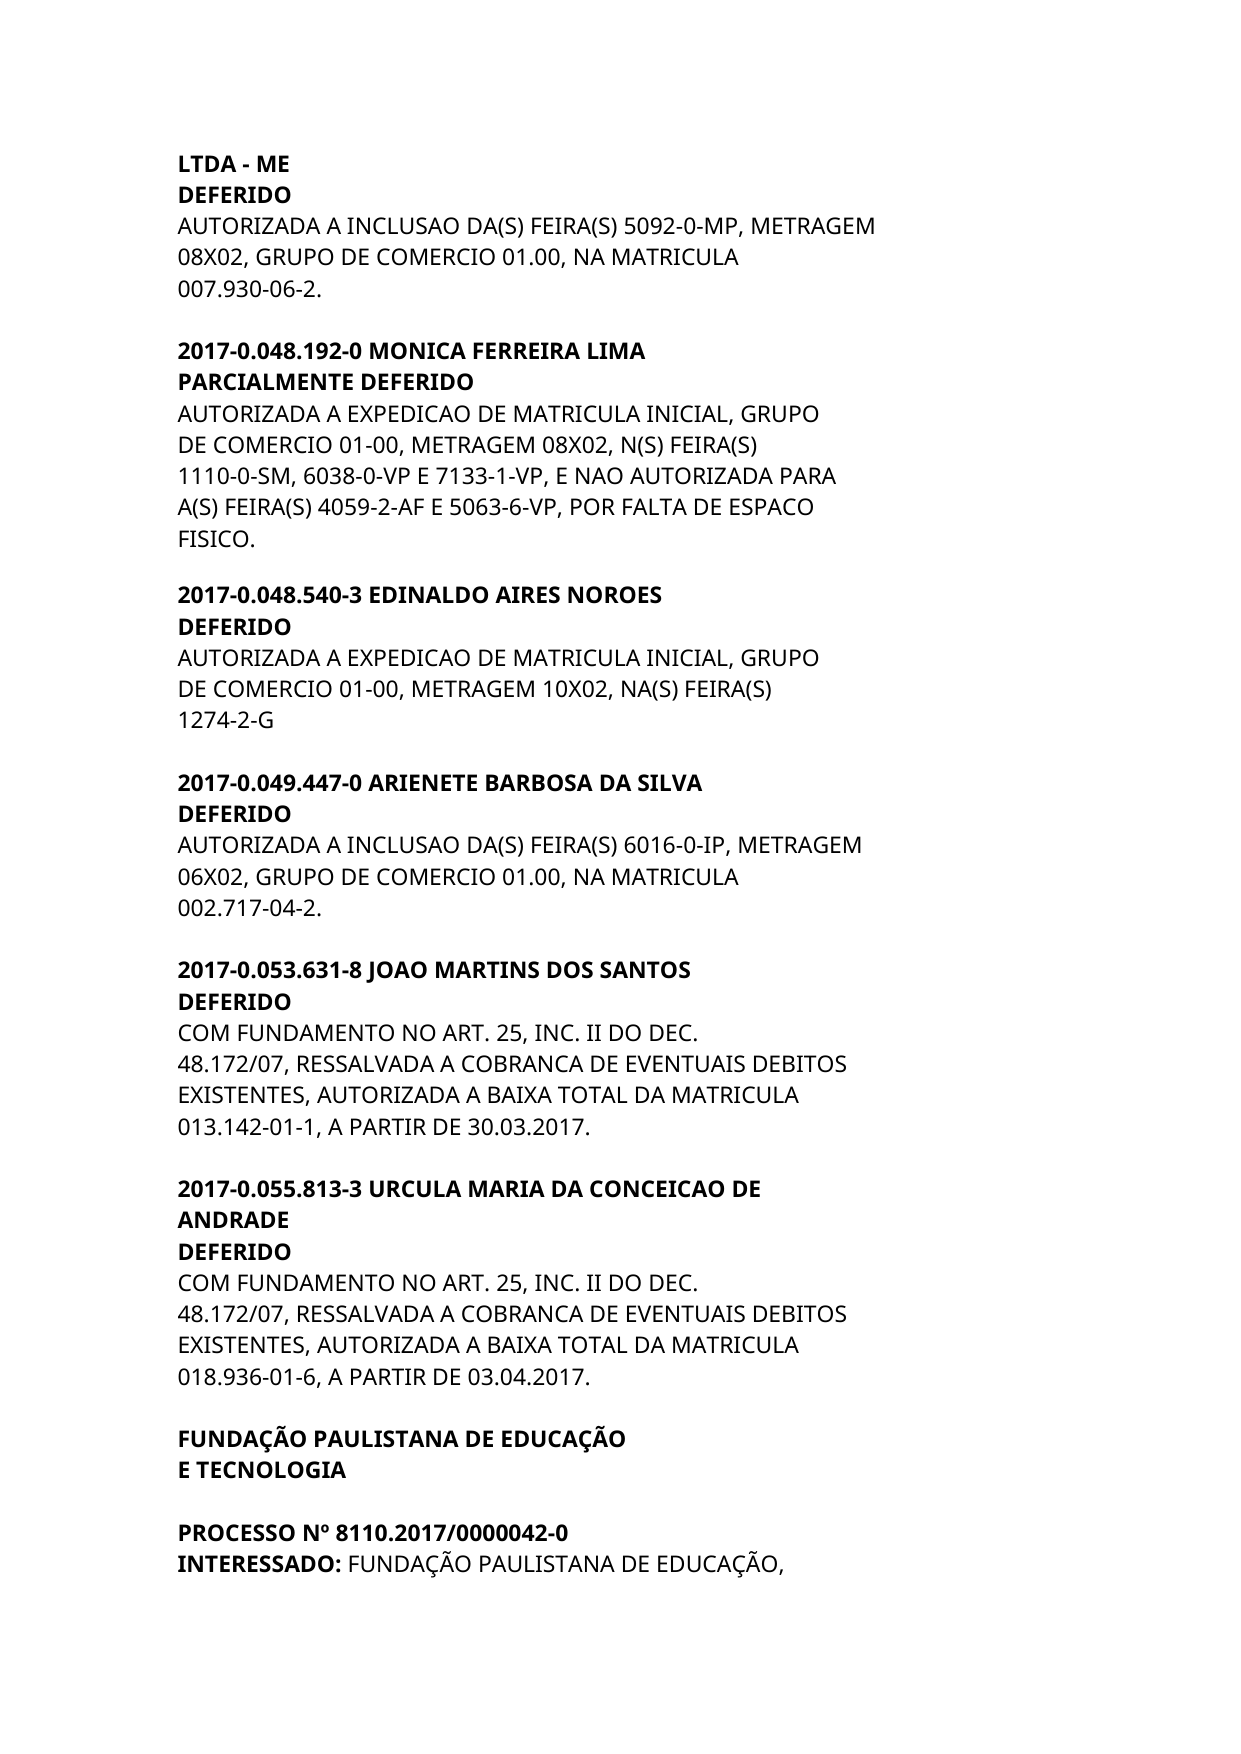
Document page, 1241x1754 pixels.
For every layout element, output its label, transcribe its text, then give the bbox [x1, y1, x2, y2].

text DEFERIDO [177, 611, 1063, 642]
text EXISTENTES, AUTORIZADA A BAIXA TOTAL DA MATRICULA [177, 1329, 1063, 1361]
text 06X02, GRUPO DE COMERCIO 01.00, NA MATRICULA [177, 861, 1063, 892]
text 2017-0.053.631-8 JOAO MARTINS DOS SANTOS [177, 954, 1063, 986]
text INTERESSADO: FUNDAÇÃO PAULISTANA DE EDUCAÇÃO, [177, 1548, 1063, 1579]
text DEFERIDO [177, 798, 1063, 829]
text 1274-2-G [177, 704, 1063, 736]
text FISICO. [177, 523, 1063, 554]
text AUTORIZADA A INCLUSAO DA(S) FEIRA(S) 5092-0-MP, METRAGEM [177, 210, 1063, 241]
text 007.930-06-2. [177, 273, 1063, 304]
text EXISTENTES, AUTORIZADA A BAIXA TOTAL DA MATRICULA [177, 1079, 1063, 1111]
text DEFERIDO [177, 986, 1063, 1017]
text 013.142-01-1, A PARTIR DE 30.03.2017. [177, 1111, 1063, 1142]
text DEFERIDO [177, 179, 1063, 210]
text 2017-0.049.447-0 ARIENETE BARBOSA DA SILVA [177, 767, 1063, 798]
text 2017-0.048.192-0 MONICA FERREIRA LIMA [177, 335, 1063, 366]
text 2017-0.048.540-3 EDINALDO AIRES NOROES [177, 579, 1063, 611]
text 08X02, GRUPO DE COMERCIO 01.00, NA MATRICULA [177, 241, 1063, 273]
text DE COMERCIO 01-00, METRAGEM 10X02, NA(S) FEIRA(S) [177, 673, 1063, 704]
text AUTORIZADA A EXPEDICAO DE MATRICULA INICIAL, GRUPO [177, 398, 1063, 429]
text LTDA - ME [177, 148, 1063, 179]
text ANDRADE [177, 1204, 1063, 1236]
text E TECNOLOGIA [177, 1454, 1063, 1486]
text COM FUNDAMENTO NO ART. 25, INC. II DO DEC. [177, 1017, 1063, 1048]
text 002.717-04-2. [177, 892, 1063, 923]
text DEFERIDO [177, 1236, 1063, 1267]
text 1110-0-SM, 6038-0-VP E 7133-1-VP, E NAO AUTORIZADA PARA [177, 460, 1063, 491]
text 48.172/07, RESSALVADA A COBRANCA DE EVENTUAIS DEBITOS [177, 1048, 1063, 1079]
text DE COMERCIO 01-00, METRAGEM 08X02, N(S) FEIRA(S) [177, 429, 1063, 460]
text PROCESSO Nº 8110.2017/0000042-0 [177, 1517, 1063, 1548]
text AUTORIZADA A EXPEDICAO DE MATRICULA INICIAL, GRUPO [177, 642, 1063, 673]
text 2017-0.055.813-3 URCULA MARIA DA CONCEICAO DE [177, 1173, 1063, 1204]
text 48.172/07, RESSALVADA A COBRANCA DE EVENTUAIS DEBITOS [177, 1298, 1063, 1329]
text A(S) FEIRA(S) 4059-2-AF E 5063-6-VP, POR FALTA DE ESPACO [177, 491, 1063, 523]
text PARCIALMENTE DEFERIDO [177, 366, 1063, 398]
text AUTORIZADA A INCLUSAO DA(S) FEIRA(S) 6016-0-IP, METRAGEM [177, 829, 1063, 861]
text FUNDAÇÃO PAULISTANA DE EDUCAÇÃO [177, 1423, 1063, 1454]
text 018.936-01-6, A PARTIR DE 03.04.2017. [177, 1361, 1063, 1392]
text COM FUNDAMENTO NO ART. 25, INC. II DO DEC. [177, 1267, 1063, 1298]
